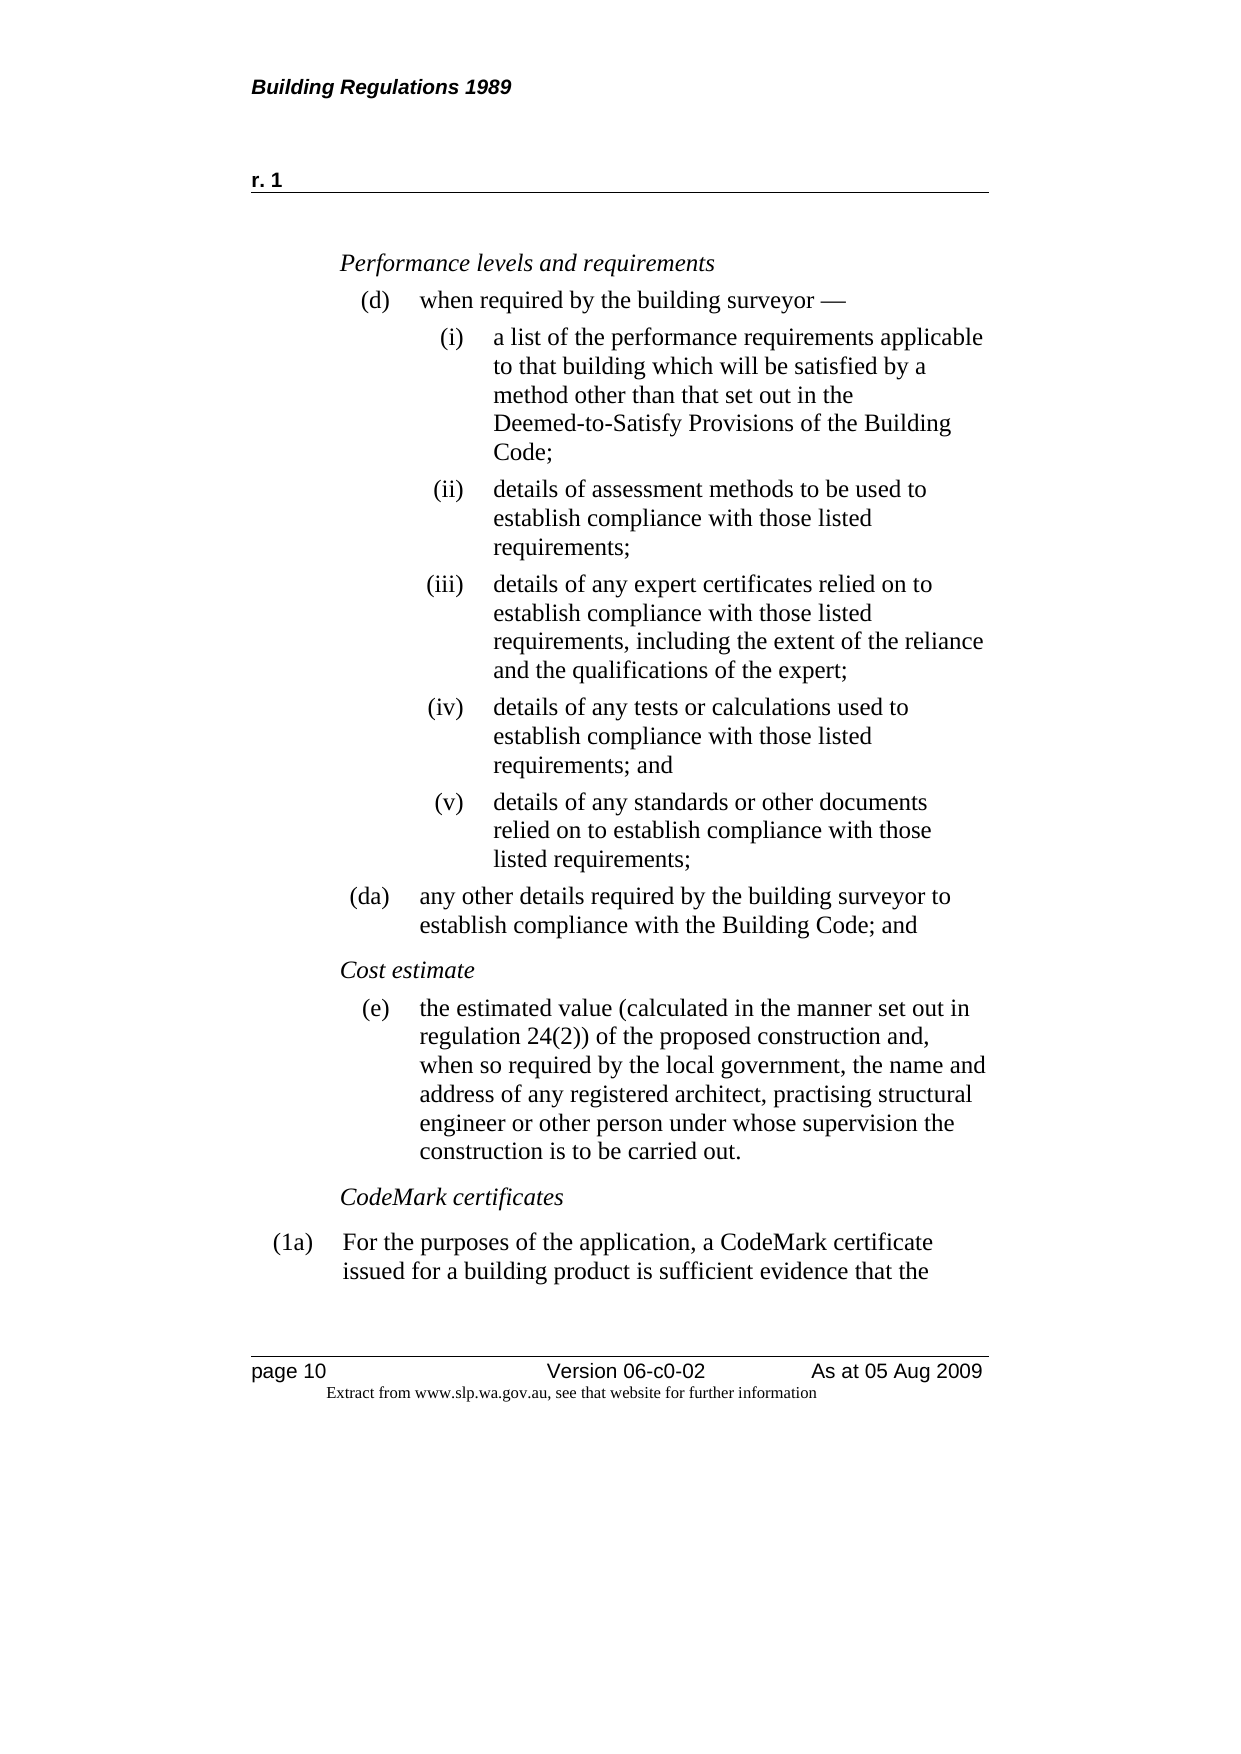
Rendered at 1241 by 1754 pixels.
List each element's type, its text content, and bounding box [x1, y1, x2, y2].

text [251, 1227, 989, 1285]
text (i) a list of the performance requirements applicable to that building which will be satisfied by a method other than that set out in the Deemed-to-Satisfy Provisions of the Building Code; [251, 322, 989, 466]
text (iii) details of any expert certificates relied on to establish compliance with those listed requirements, including the extent of the reliance and the qualifications of the expert; [251, 569, 989, 684]
text (da) any other details required by the building surveyor to establish compliance with the Building Code; and [251, 881, 989, 939]
text (e) the estimated value (calculated in the manner set out in regulation 24(2)) of the proposed construction and, when so required by the local government, the name and address of any registered architect, practising structural engineer or other person under whose supervision the construction is to be carried out. [251, 993, 989, 1165]
subtitle Cost estimate [251, 956, 989, 984]
subtitle Performance levels and requirements [251, 248, 989, 277]
text (d) when required by the building surveyor — [251, 285, 989, 314]
text (iv) details of any tests or calculations used to establish compliance with those listed requirements; and [251, 692, 989, 778]
text (ii) details of assessment methods to be used to establish compliance with those listed requirements; [251, 474, 989, 561]
subtitle CodeMark certificates [251, 1182, 989, 1211]
text (v) details of any standards or other documents relied on to establish compliance with those listed requirements; [251, 787, 989, 873]
